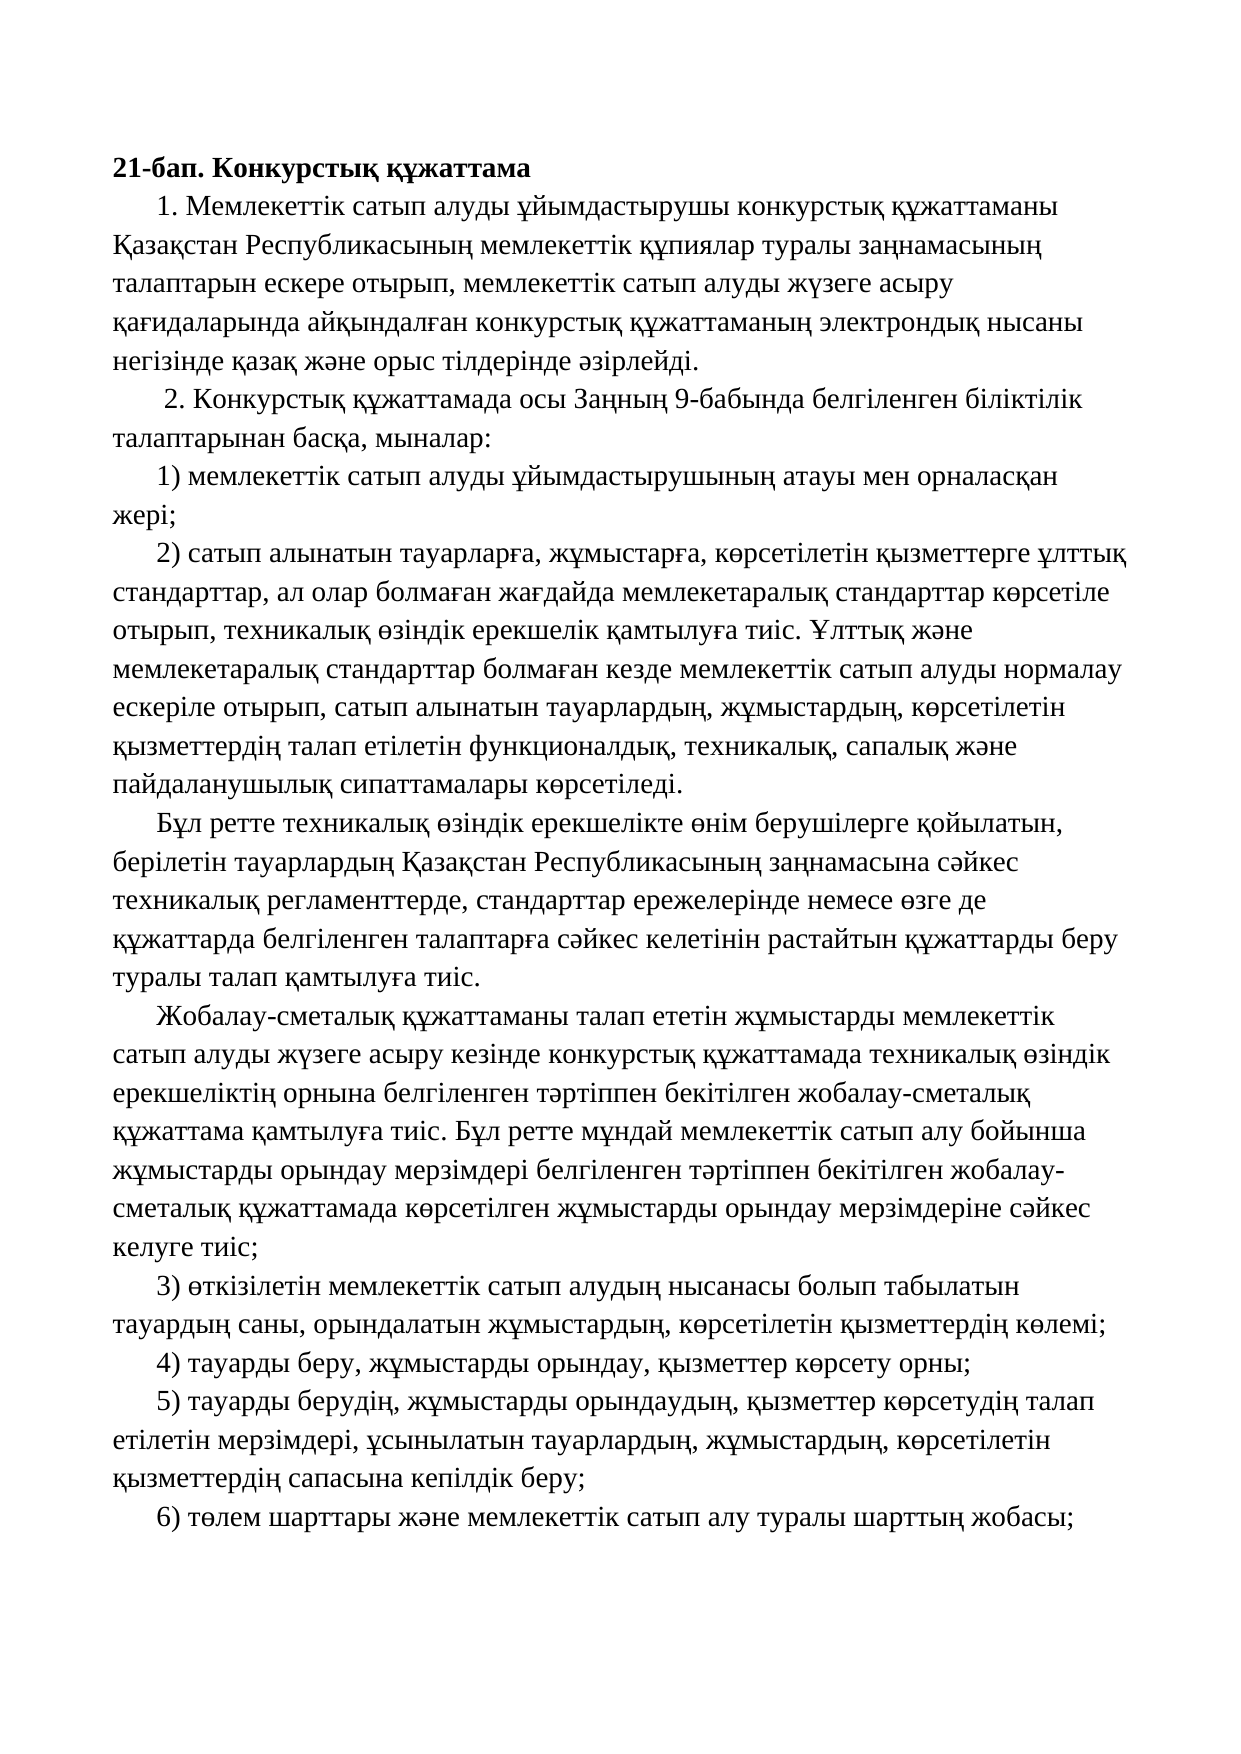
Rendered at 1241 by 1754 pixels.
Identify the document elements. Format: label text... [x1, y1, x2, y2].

text 2. Конкурстық құжаттамада осы Заңның 9-бабында белгіленген біліктілік талаптарынан басқа, мыналар: [112, 381, 1128, 453]
text 4) тауарды беру, жұмыстарды орындау, қызметтер көрсету орны; [112, 1345, 1128, 1378]
text 1. Мемлекеттік сатып алуды ұйымдастырушы конкурстық құжаттаманы Қазақстан Республикасының мемлекеттік құпиялар туралы заңнамасының талаптарын ескере отырып, мемлекеттік сатып алуды жүзеге асыру қағидаларында айқындалған конкурстық құжаттаманың электрондық нысаны негізінде қазақ және орыс тілдерінде әзірлейді. [112, 188, 1128, 376]
text Жобалау-сметалық құжаттаманы талап ететін жұмыстарды мемлекеттік сатып алуды жүзеге асыру кезінде конкурстық құжаттамада техникалық өзіндік ерекшеліктің орнына белгіленген тәртіппен бекітілген жобалау-сметалық құжаттама қамтылуға тиіс. Бұл ретте мұндай мемлекеттік сатып алу бойынша жұмыстарды орындау мерзімдері белгіленген тәртіппен бекітілген жобалау-сметалық құжаттамада көрсетілген жұмыстарды орындау мерзімдеріне сәйкес келуге тиіс; [112, 998, 1128, 1263]
text Бұл ретте техникалық өзіндік ерекшелікте өнім берушілерге қойылатын, берілетін тауарлардың Қазақстан Республикасының заңнамасына сәйкес техникалық регламенттерде, стандарттар ережелерінде немесе өзге де құжаттарда белгіленген талаптарға сәйкес келетінін растайтын құжаттарды беру туралы талап қамтылуға тиіс. [112, 805, 1128, 993]
text 6) төлем шарттары және мемлекеттік сатып алу туралы шарттың жобасы; [112, 1499, 1128, 1532]
text 1) мемлекеттік сатып алуды ұйымдастырушының атауы мен орналасқан жері; [112, 458, 1128, 530]
text 3) өткізілетін мемлекеттік сатып алудың нысанасы болып табылатын тауардың саны, орындалатын жұмыстардың, көрсетілетін қызметтердің көлемі; [112, 1268, 1128, 1340]
text 2) сатып алынатын тауарларға, жұмыстарға, көрсетілетін қызметтерге ұлттық стандарттар, ал олар болмаған жағдайда мемлекетаралық стандарттар көрсетіле отырып, техникалық өзіндік ерекшелік қамтылуға тиіс. Ұлттық және мемлекетаралық стандарттар болмаған кезде мемлекеттік сатып алуды нормалау ескеріле отырып, сатып алынатын тауарлардың, жұмыстардың, көрсетілетін қызметтердің талап етілетін функционалдық, техникалық, сапалық және пайдаланушылық сипаттамалары көрсетіледі. [112, 535, 1128, 800]
text 21-бап. Конкурстық құжаттама [112, 150, 1128, 183]
text 5) тауарды берудің, жұмыстарды орындаудың, қызметтер көрсетудің талап етілетін мерзімдері, ұсынылатын тауарлардың, жұмыстардың, көрсетілетін қызметтердің сапасына кепілдік беру; [112, 1383, 1128, 1494]
